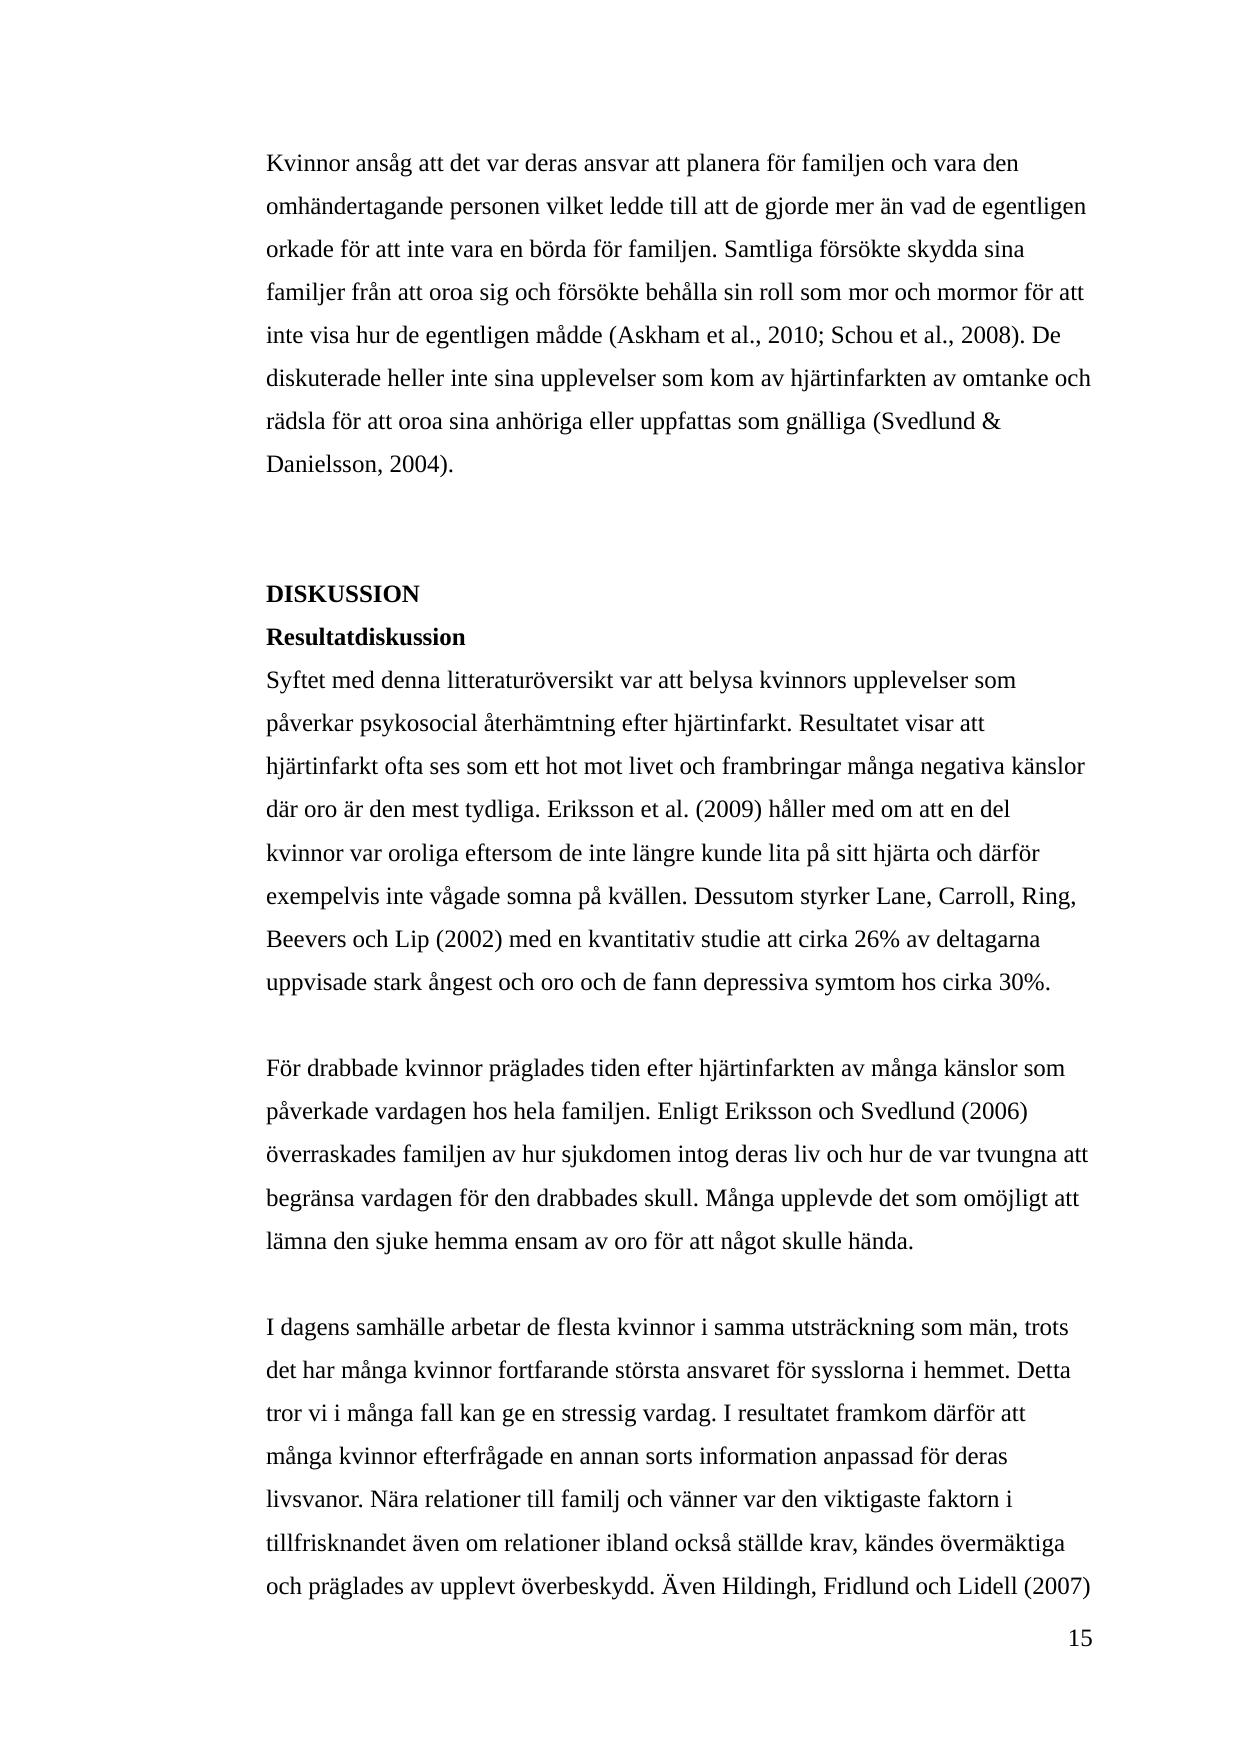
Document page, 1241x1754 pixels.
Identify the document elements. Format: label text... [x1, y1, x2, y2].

text Kvinnor ansåg att det var deras ansvar att planera för familjen och vara den omhändertagande personen vilket ledde till att de gjorde mer än vad de egentligen orkade för att inte vara en börda för familjen. Samtliga försökte skydda sina familjer från att oroa sig och försökte behålla sin roll som mor och mormor för att inte visa hur de egentligen mådde (Askham et al., 2010; Schou et al., 2008). De diskuterade heller inte sina upplevelser som kom av hjärtinfarkten av omtanke och rädsla för att oroa sina anhöriga eller uppfattas som gnälliga (Svedlund & Danielsson, 2004). DISKUSSION Resultatdiskussion Syftet med denna litteraturöversikt var att belysa kvinnors upplevelser som påverkar psykosocial återhämtning efter hjärtinfarkt. Resultatet visar att hjärtinfarkt ofta ses som ett hot mot livet och frambringar många negativa känslor där oro är den mest tydliga. Eriksson et al. (2009) håller med om att en del kvinnor var oroliga eftersom de inte längre kunde lita på sitt hjärta och därför exempelvis inte vågade somna på kvällen. Dessutom styrker Lane, Carroll, Ring, Beevers och Lip (2002) med en kvantitativ studie att cirka 26% av deltagarna uppvisade stark ångest och oro och de fann depressiva symtom hos cirka 30%. [266, 148, 1092, 996]
text För drabbade kvinnor präglades tiden efter hjärtinfarkten av många känslor som påverkade vardagen hos hela familjen. Enligt Eriksson och Svedlund (2006) överraskades familjen av hur sjukdomen intog deras liv och hur de var tvungna att begränsa vardagen för den drabbades skull. Många upplevde det som omöjligt att lämna den sjuke hemma ensam av oro för att något skulle hända. [266, 1010, 1092, 1254]
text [266, 1269, 1092, 1599]
